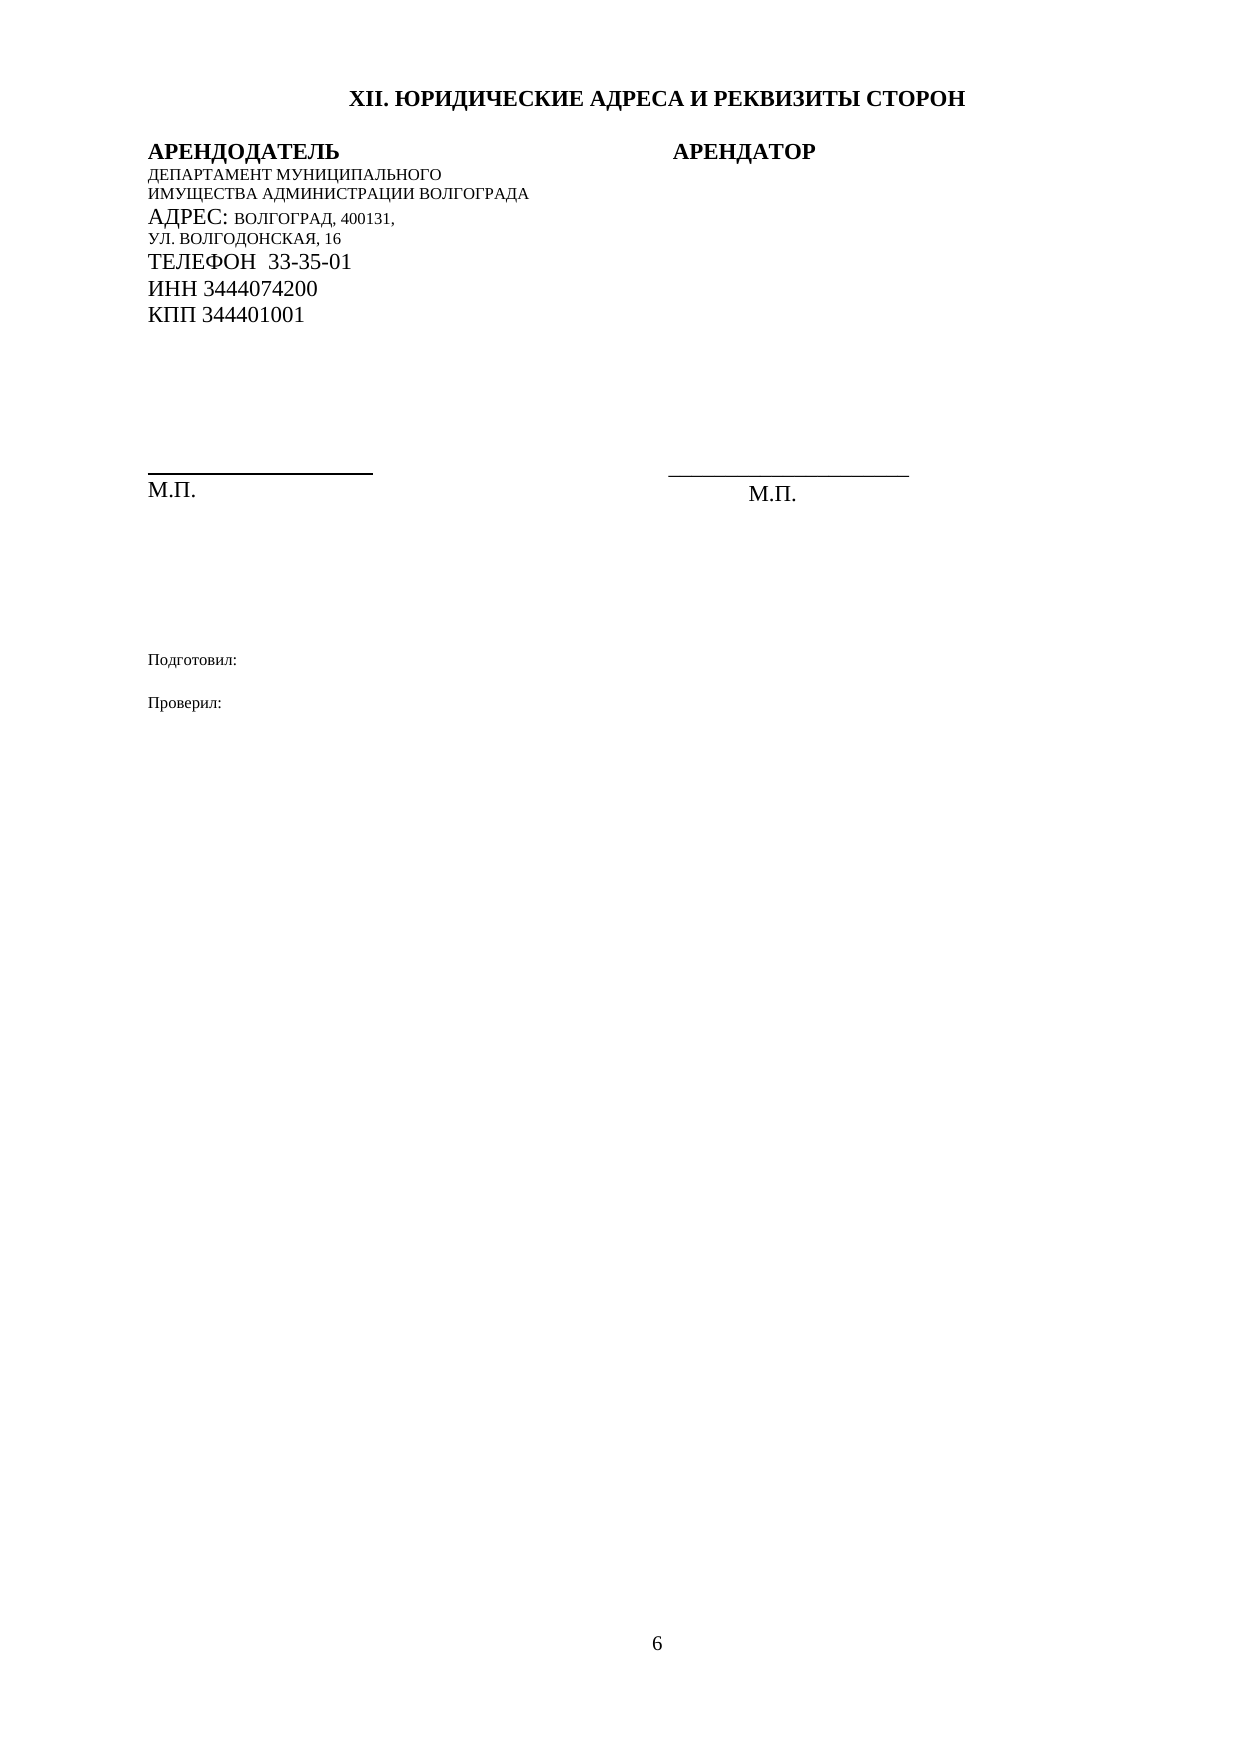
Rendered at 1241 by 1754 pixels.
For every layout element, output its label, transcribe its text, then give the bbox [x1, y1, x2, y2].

text АРЕНДОДАТЕЛЬ АРЕНДАТОР [148, 138, 1166, 164]
text ХII. ЮРИДИЧЕСКИЕ АДРЕСА И РЕКВИЗИТЫ СТОРОН [148, 85, 1166, 112]
text Проверил: [148, 693, 1166, 712]
text Подготовил: [148, 650, 1166, 669]
table_header Департамент муниципального имущества администрации Волгограда Адрес: Волгоград, 400131, ул. Волгодонская, 16 Телефон 33-35-01 ИНН 3444074200 КПП 344401001 М.П. [136, 165, 657, 506]
table_header _____________________ М.П. [657, 165, 1178, 506]
